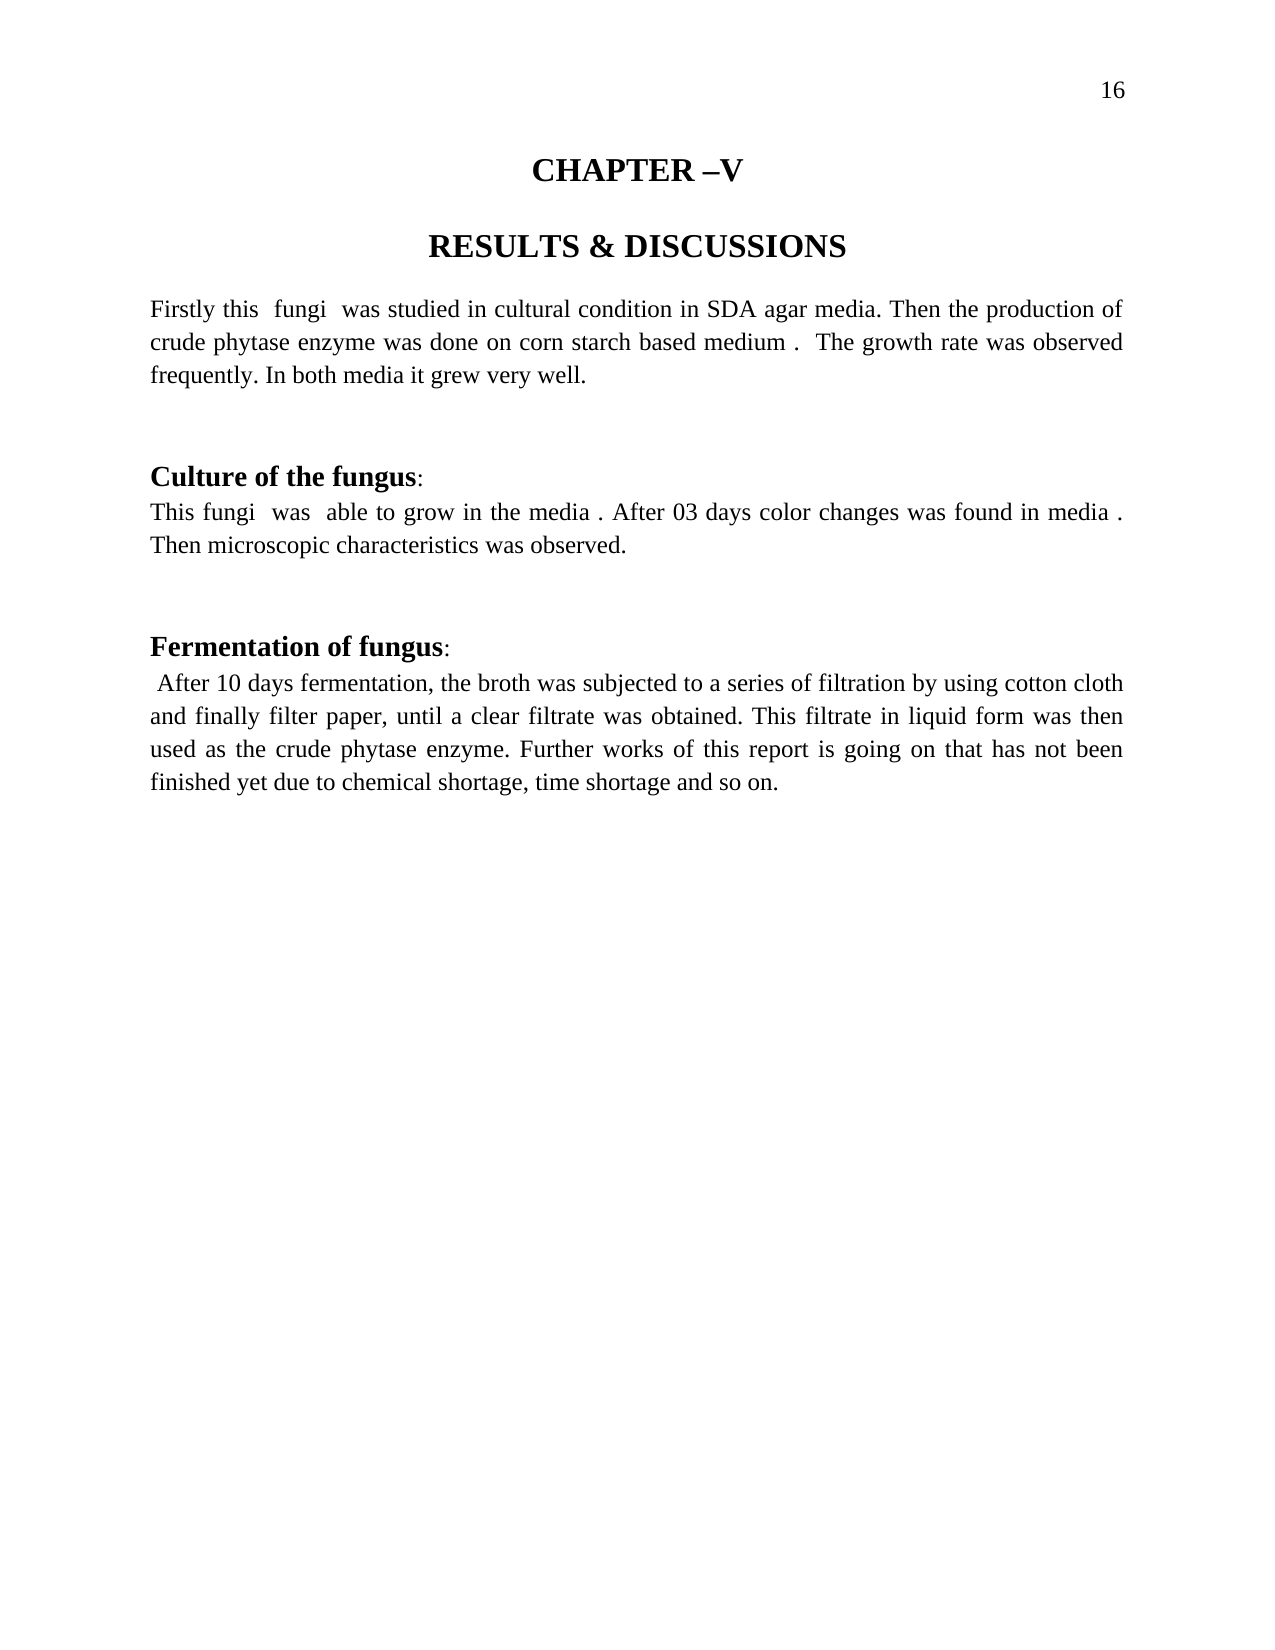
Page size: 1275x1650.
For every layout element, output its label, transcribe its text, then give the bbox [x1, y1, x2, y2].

text After 10 days fermentation, the broth was subjected to a series of filtration by using cotton cloth and finally filter paper, until a clear filtrate was obtained. This filtrate in liquid form was then used as the crude phytase enzyme. Further works of this report is going on that has not been finished yet due to chemical shortage, time shortage and so on. [150, 668, 1125, 796]
text Firstly this fungi was studied in cultural condition in SDA agar media. Then the production of crude phytase enzyme was done on corn starch based medium . The growth rate was observed frequently. In both media it grew very well. [150, 294, 1125, 388]
text Culture of the fungus: [150, 459, 1125, 492]
text Fermentation of fungus: [150, 629, 1125, 663]
text CHAPTER –V [150, 150, 1125, 188]
text RESULTS & DISCUSSIONS [150, 227, 1125, 265]
text This fungi was able to grow in the media . After 03 days color changes was found in media . Then microscopic characteristics was observed. [150, 497, 1125, 559]
